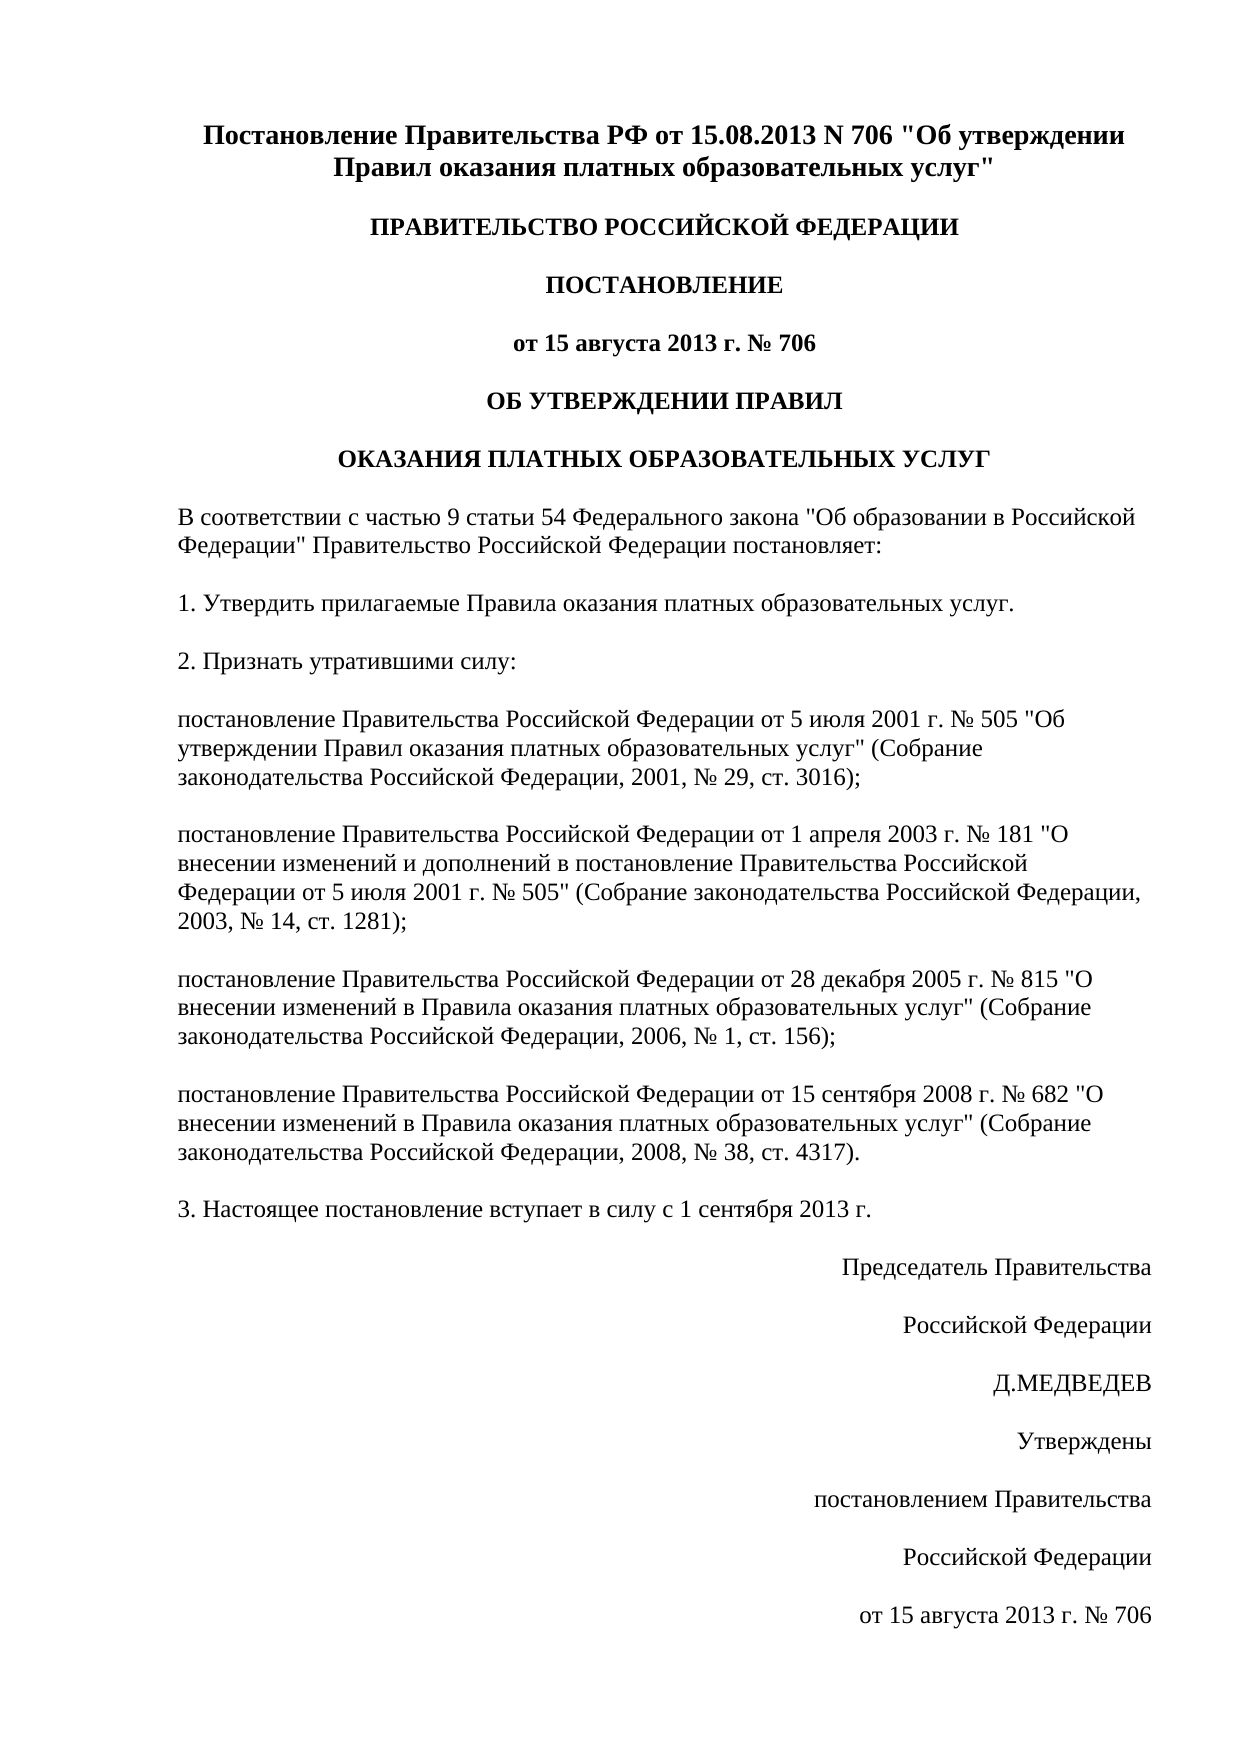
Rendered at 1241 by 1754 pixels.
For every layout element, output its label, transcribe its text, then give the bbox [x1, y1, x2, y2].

text Д.МЕДВЕДЕВ [177, 1368, 1152, 1397]
text постановление Правительства Российской Федерации от 15 сентября 2008 г. № 682 "О внесении изменений в Правила оказания платных образовательных услуг" (Собрание законодательства Российской Федерации, 2008, № 38, ст. 4317). [177, 1079, 1152, 1165]
text постановление Правительства Российской Федерации от 5 июля 2001 г. № 505 "Об утверждении Правил оказания платных образовательных услуг" (Собрание законодательства Российской Федерации, 2001, № 29, ст. 3016); [177, 704, 1152, 790]
text Российской Федерации [177, 1542, 1152, 1571]
text Председатель Правительства [177, 1252, 1152, 1281]
text Утверждены [177, 1426, 1152, 1455]
text постановление Правительства Российской Федерации от 28 декабря 2005 г. № 815 "О внесении изменений в Правила оказания платных образовательных услуг" (Собрание законодательства Российской Федерации, 2006, № 1, ст. 156); [177, 964, 1152, 1050]
text Российской Федерации [177, 1310, 1152, 1339]
text В соответствии с частью 9 статьи 54 Федерального закона "Об образовании в Российской Федерации" Правительство Российской Федерации постановляет: [177, 502, 1152, 559]
text ПРАВИТЕЛЬСТВО РОССИЙСКОЙ ФЕДЕРАЦИИ [177, 212, 1152, 241]
text постановление Правительства Российской Федерации от 1 апреля 2003 г. № 181 "О внесении изменений и дополнений в постановление Правительства Российской Федерации от 5 июля 2001 г. № 505" (Собрание законодательства Российской Федерации, 2003, № 14, ст. 1281); [177, 819, 1152, 934]
text от 15 августа 2013 г. № 706 [177, 328, 1152, 357]
text ОБ УТВЕРЖДЕНИИ ПРАВИЛ [177, 386, 1152, 414]
text 3. Настоящее постановление вступает в силу с 1 сентября 2013 г. [177, 1194, 1152, 1223]
text 2. Признать утратившими силу: [177, 646, 1152, 675]
text постановлением Правительства [177, 1484, 1152, 1513]
text ОКАЗАНИЯ ПЛАТНЫХ ОБРАЗОВАТЕЛЬНЫХ УСЛУГ [177, 444, 1152, 472]
text ПОСТАНОВЛЕНИЕ [177, 270, 1152, 299]
text 1. Утвердить прилагаемые Правила оказания платных образовательных услуг. [177, 588, 1152, 617]
text от 15 августа 2013 г. № 706 [177, 1600, 1152, 1629]
text Постановление Правительства РФ от 15.08.2013 N 706 "Об утверждении Правил оказания платных образовательных услуг" [177, 118, 1152, 183]
